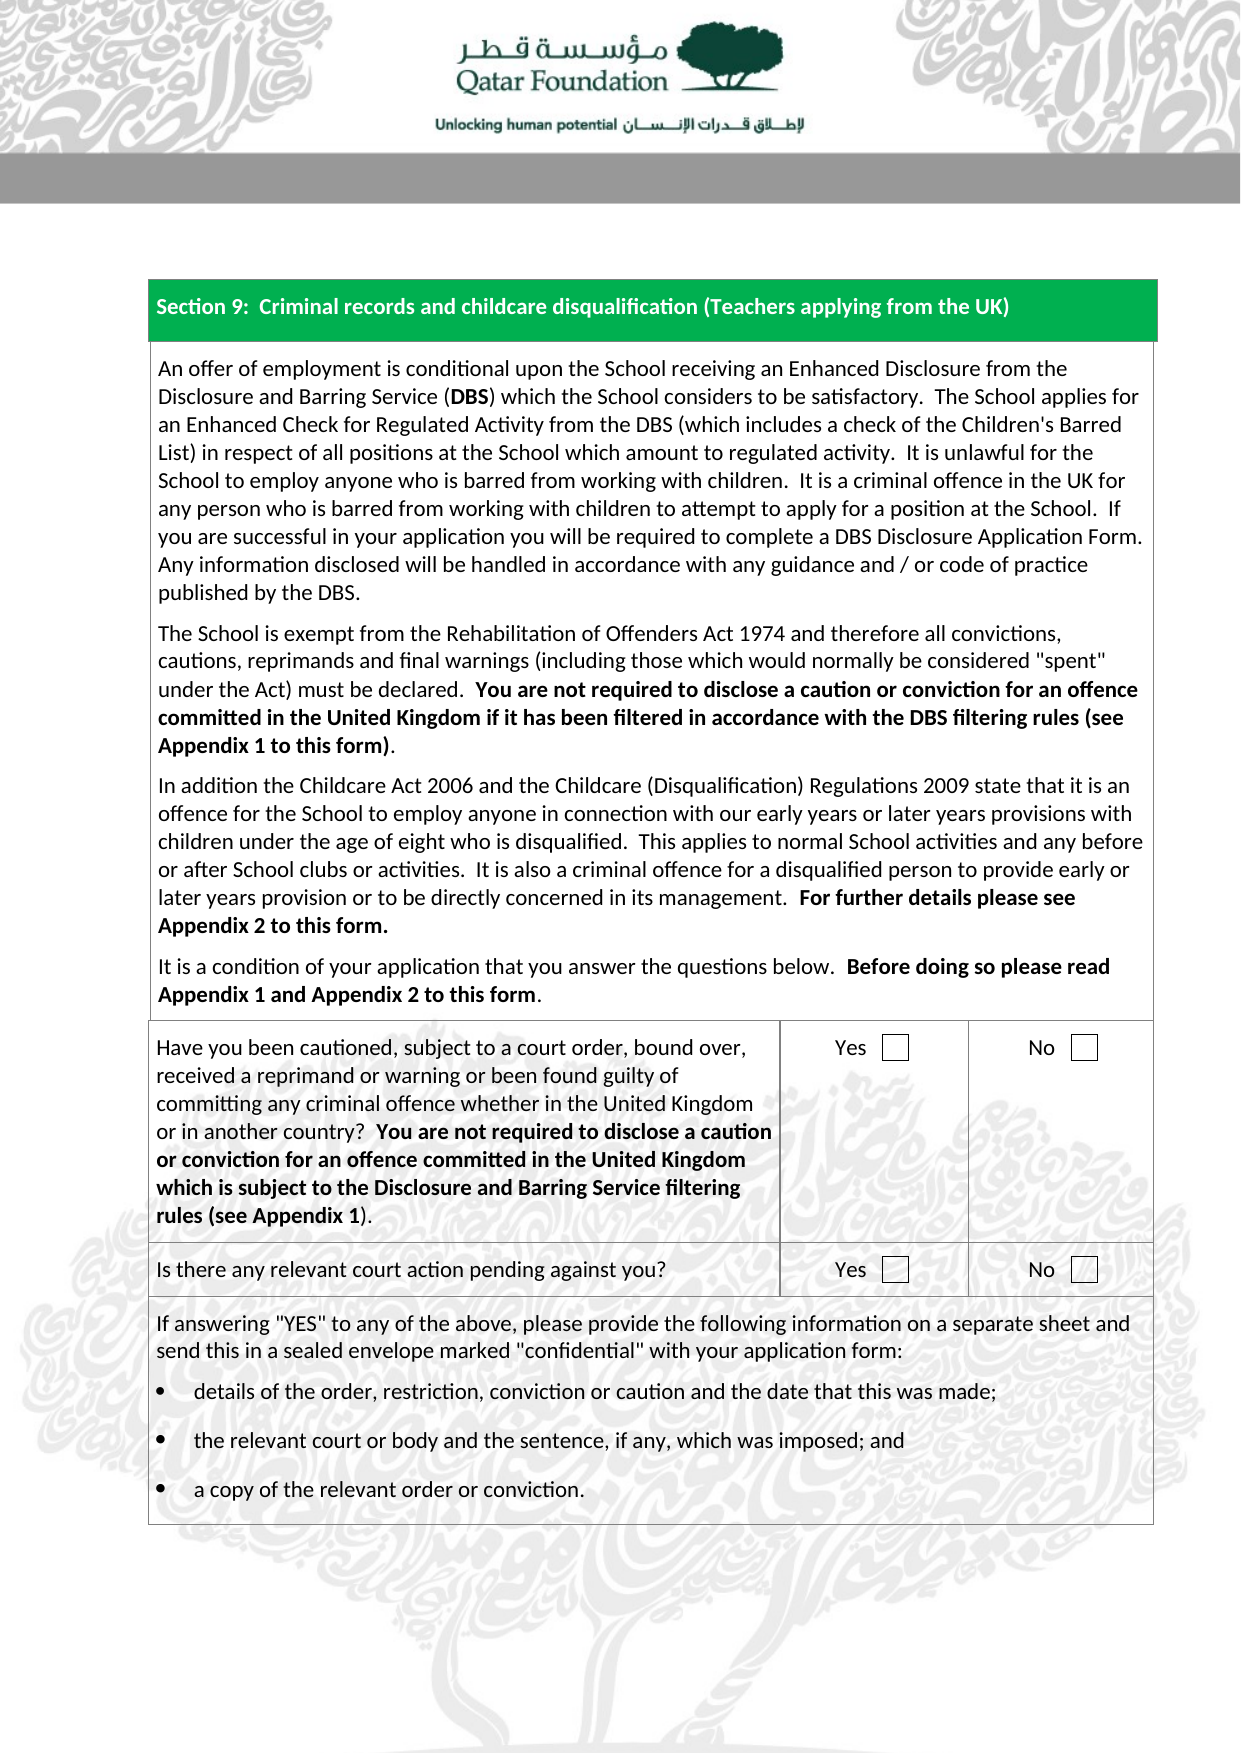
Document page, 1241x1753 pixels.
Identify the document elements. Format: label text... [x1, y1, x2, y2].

table_cell [874, 1021, 968, 1242]
table_cell [1063, 1021, 1153, 1242]
table_cell Yes [781, 1021, 874, 1242]
table_cell No [969, 1021, 1062, 1242]
table_cell Is there any relevant court action pending against you? [149, 1243, 779, 1296]
picture [0, 0, 1241, 1753]
table_cell If answering "YES" to any of the above, please provide the following information on a separate sheet and send this in a sealed envelope marked "confidential" with your application form: details of the order, restriction, conviction or caution and the date that this was made; the relevant court or body and the sentence, if any, which was imposed; and a copy of the relevant order or conviction. [149, 1297, 1153, 1524]
table_cell [874, 1243, 968, 1296]
table_cell An offer of employment is conditional upon the School receiving an Enhanced Disclosure from the Disclosure and Barring Service (DBS) which the School considers to be satisfactory. The School applies for an Enhanced Check for Regulated Activity from the DBS (which includes a check of the Children's Barred List) in respect of all positions at the School which amount to regulated activity. It is unlawful for the School to employ anyone who is barred from working with children. It is a criminal offence in the UK for any person who is barred from working with children to attempt to apply for a position at the School. If you are successful in your application you will be required to complete a DBS Disclosure Application Form. Any information disclosed will be handled in accordance with any guidance and / or code of practice published by the DBS. The School is exempt from the Rehabilitation of Offenders Act 1974 and therefore all convictions, cautions, reprimands and final warnings (including those which would normally be considered "spent" under the Act) must be declared. You are not required to disclose a caution or conviction for an offence committed in the United Kingdom if it has been filtered in accordance with the DBS filtering rules (see Appendix 1 to this form). In addition the Childcare Act 2006 and the Childcare (Disqualification) Regulations 2009 state that it is an offence for the School to employ anyone in connection with our early years or later years provisions with children under the age of eight who is disqualified. This applies to normal School activities and any before or after School clubs or activities. It is also a criminal offence for a disqualified person to provide early or later years provision or to be directly concerned in its management. For further details please see Appendix 2 to this form. It is a condition of your application that you answer the questions below. Before doing so please read Appendix 1 and Appendix 2 to this form. [151, 342, 1153, 1020]
table_cell [1063, 1243, 1153, 1296]
table_header Section 9: Criminal records and childcare disqualification (Teachers applying from the UK) [149, 280, 1157, 341]
table_cell Have you been cautioned, subject to a court order, bound over, received a reprimand or warning or been found guilty of committing any criminal offence whether in the United Kingdom or in another country? You are not required to disclose a caution or conviction for an offence committed in the United Kingdom which is subject to the Disclosure and Barring Service filtering rules (see Appendix 1). [149, 1021, 779, 1242]
table_cell Yes [781, 1243, 874, 1296]
table_cell No [969, 1243, 1062, 1296]
